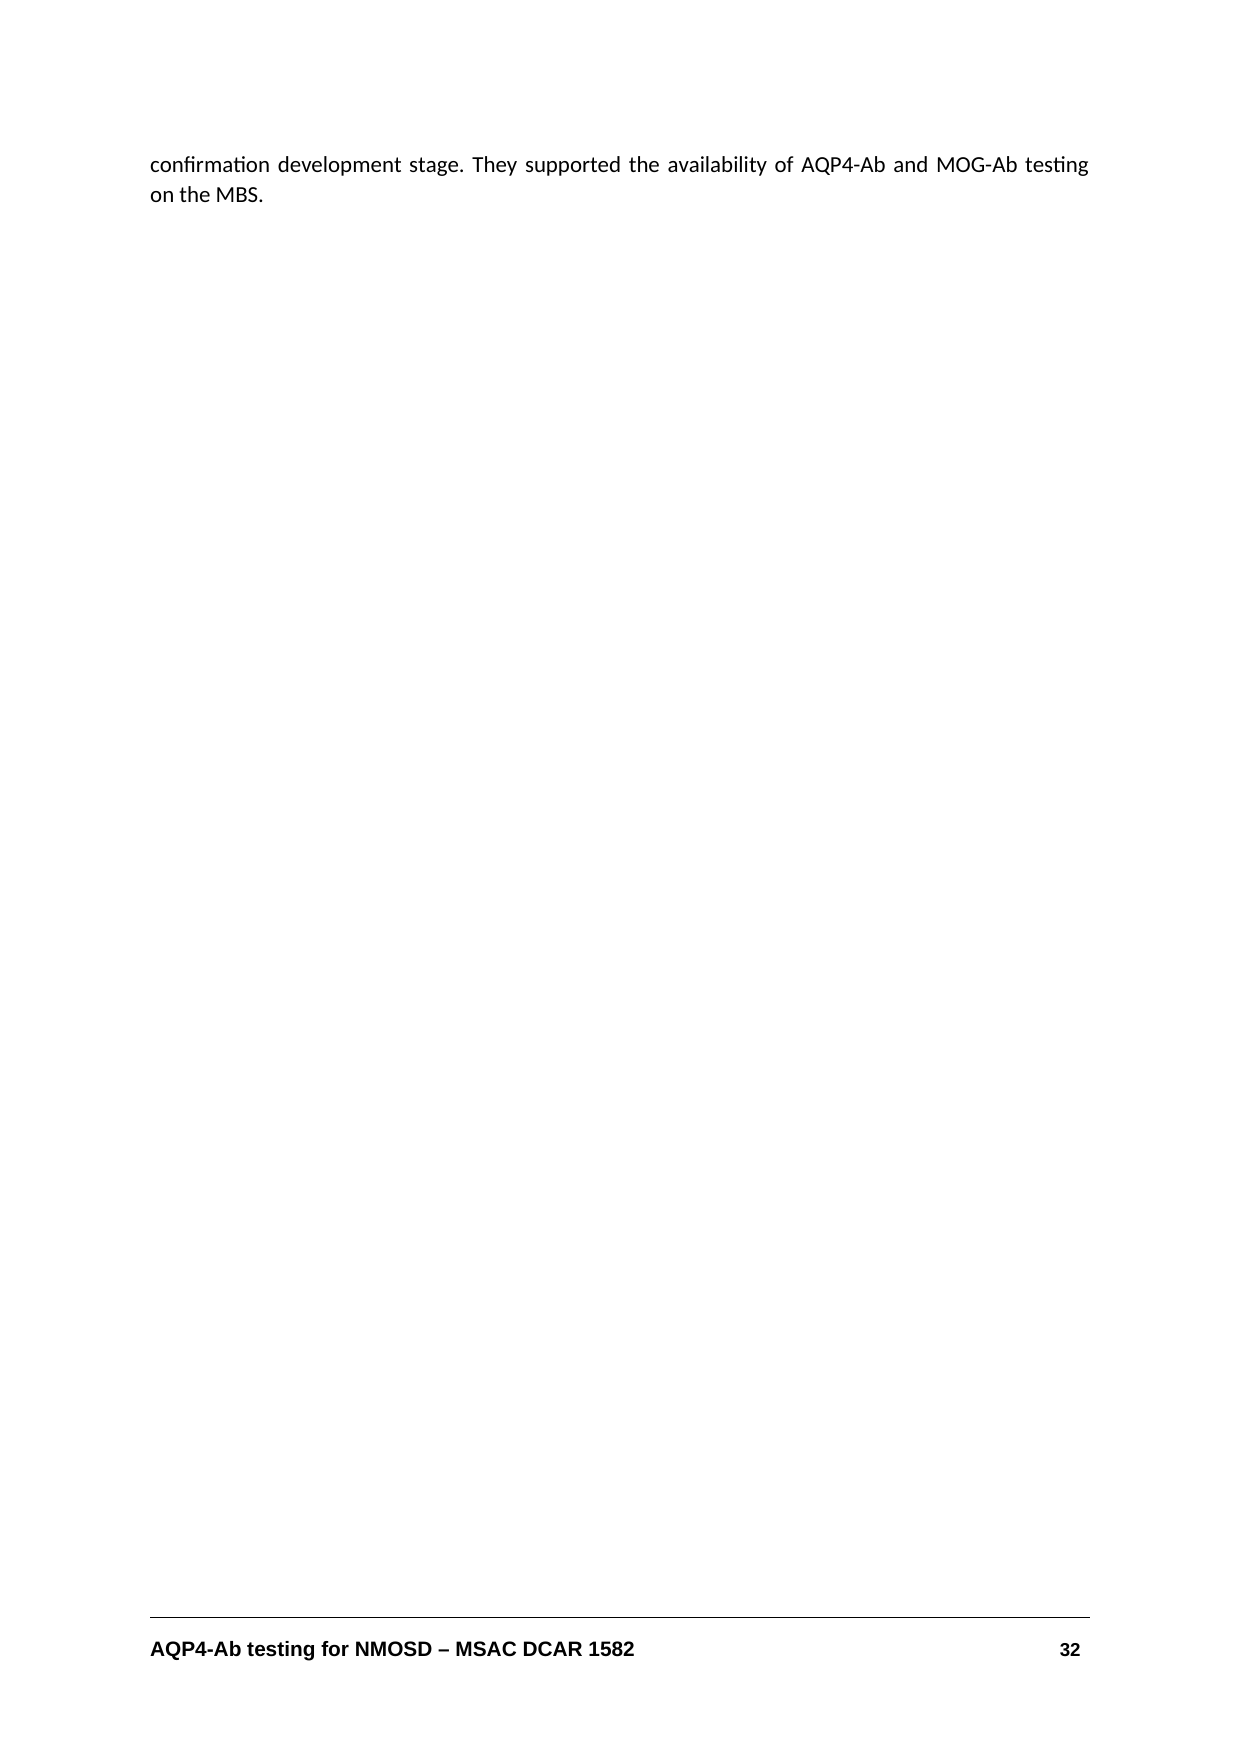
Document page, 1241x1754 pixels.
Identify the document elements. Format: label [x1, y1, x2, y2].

text [150, 150, 1090, 208]
